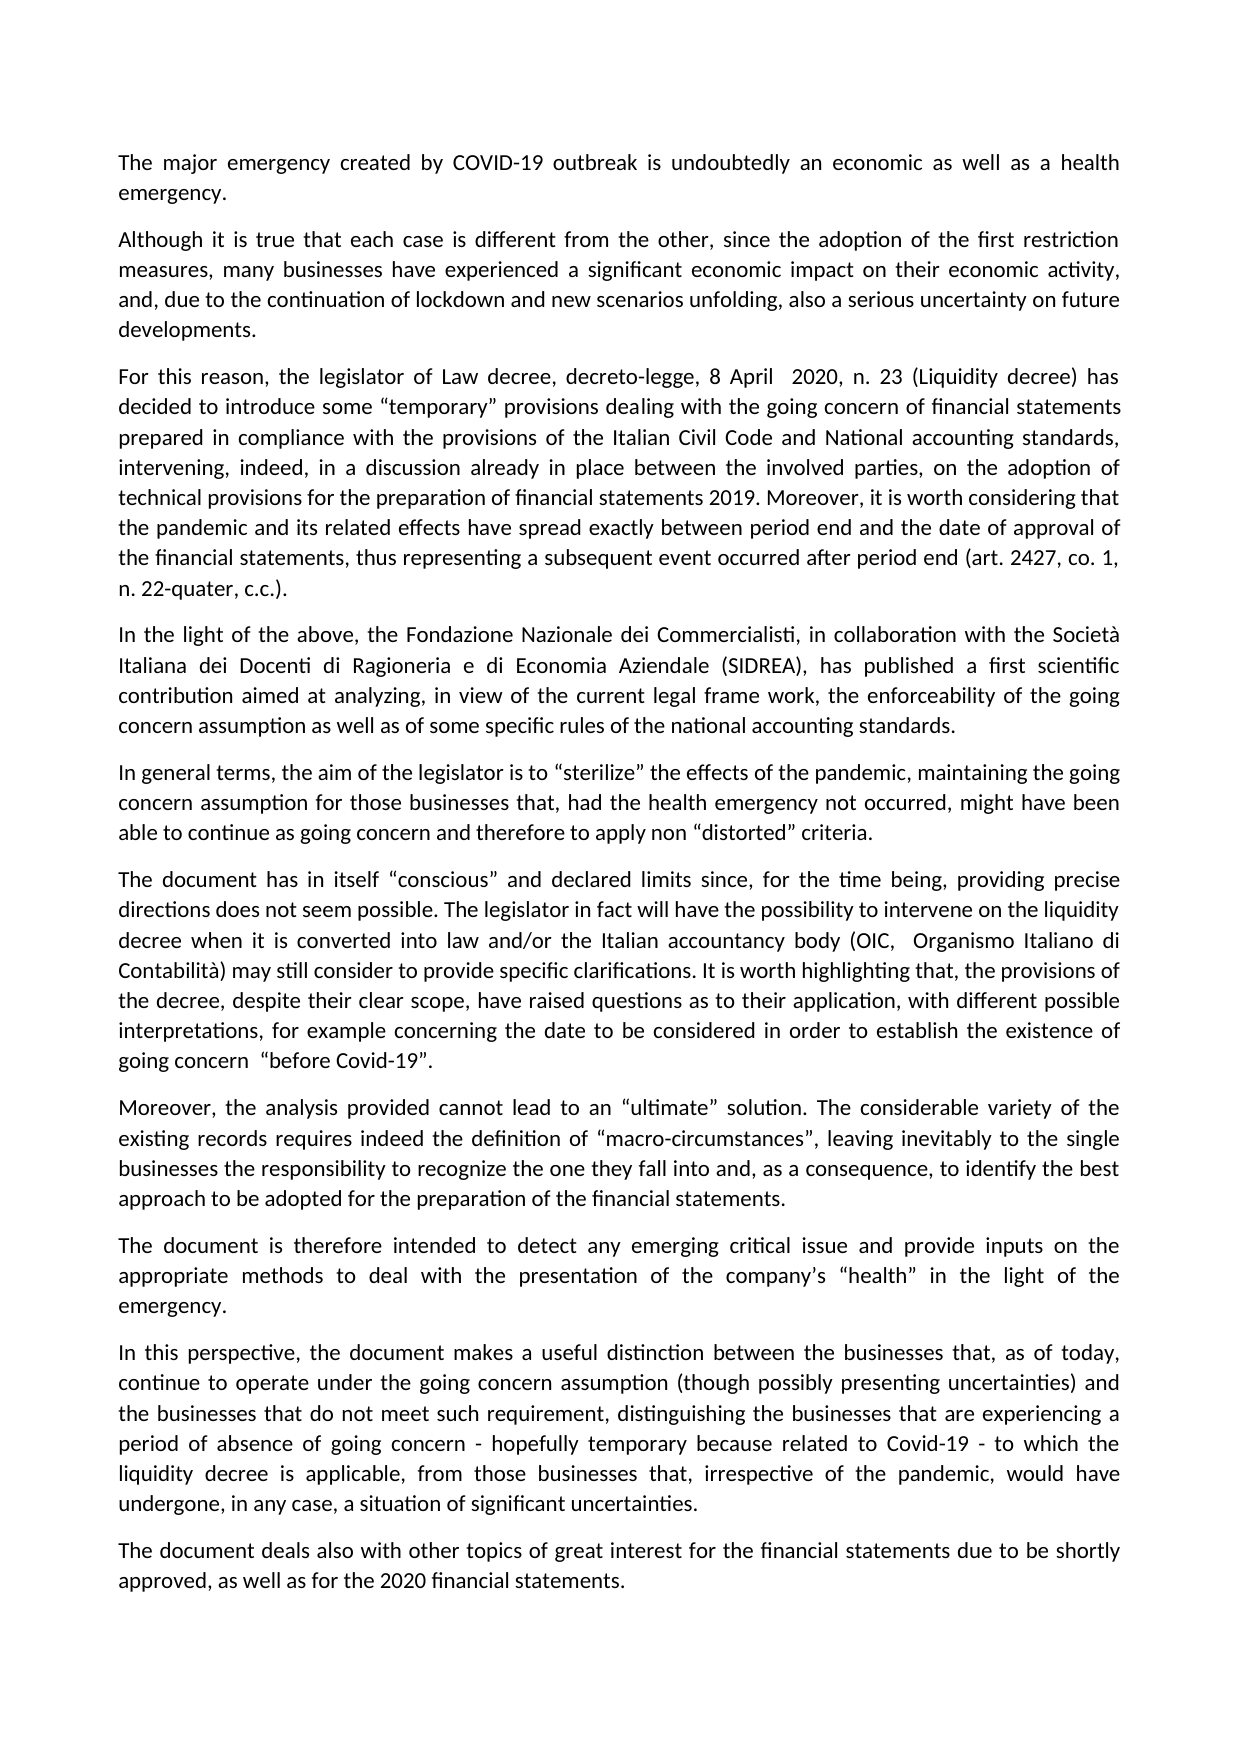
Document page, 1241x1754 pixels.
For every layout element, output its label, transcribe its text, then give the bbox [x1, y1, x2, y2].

text The document has in itself “conscious” and declared limits since, for the time being, providing precise directions does not seem possible. The legislator in fact will have the possibility to intervene on the liquidity decree when it is converted into law and/or the Italian accountancy body (OIC, Organismo Italiano di Contabilità) may still consider to provide specific clarifications. It is worth highlighting that, the provisions of the decree, despite their clear scope, have raised questions as to their application, with different possible interpretations, for example concerning the date to be considered in order to establish the existence of going concern “before Covid-19”. [118, 865, 1122, 1074]
text The document deals also with other topics of great interest for the financial statements due to be shortly approved, as well as for the 2020 financial statements. [118, 1536, 1122, 1594]
text The major emergency created by COVID-19 outbreak is undoubtedly an economic as well as a health emergency. [118, 148, 1122, 206]
text The document is therefore intended to detect any emerging critical issue and provide inputs on the appropriate methods to deal with the presentation of the company’s “health” in the light of the emergency. [118, 1231, 1122, 1319]
text Moreover, the analysis provided cannot lead to an “ultimate” solution. The considerable variety of the existing records requires indeed the definition of “macro-circumstances”, leaving inevitably to the single businesses the responsibility to recognize the one they fall into and, as a consequence, to identify the best approach to be adopted for the preparation of the financial statements. [118, 1093, 1122, 1212]
text Although it is true that each case is different from the other, since the adoption of the first restriction measures, many businesses have experienced a significant economic impact on their economic activity, and, due to the continuation of lockdown and new scenarios unfolding, also a serious uncertainty on future developments. [118, 225, 1122, 343]
text In this perspective, the document makes a useful distinction between the businesses that, as of today, continue to operate under the going concern assumption (though possibly presenting uncertainties) and the businesses that do not meet such requirement, distinguishing the businesses that are experiencing a period of absence of going concern - hopefully temporary because related to Covid-19 - to which the liquidity decree is applicable, from those businesses that, irrespective of the pandemic, would have undergone, in any case, a situation of significant uncertainties. [118, 1338, 1122, 1517]
text For this reason, the legislator of Law decree, decreto-legge, 8 April 2020, n. 23 (Liquidity decree) has decided to introduce some “temporary” provisions dealing with the going concern of financial statements prepared in compliance with the provisions of the Italian Civil Code and National accounting standards, intervening, indeed, in a discussion already in place between the involved parties, on the adoption of technical provisions for the preparation of financial statements 2019. Moreover, it is worth considering that the pandemic and its related effects have spread exactly between period end and the date of approval of the financial statements, thus representing a subsequent event occurred after period end (art. 2427, co. 1, n. 22-quater, c.c.). [118, 362, 1122, 602]
text In the light of the above, the Fondazione Nazionale dei Commercialisti, in collaboration with the Società Italiana dei Docenti di Ragioneria e di Economia Aziendale (SIDREA), has published a first scientific contribution aimed at analyzing, in view of the current legal frame work, the enforceability of the going concern assumption as well as of some specific rules of the national accounting standards. [118, 621, 1122, 739]
text In general terms, the aim of the legislator is to “sterilize” the effects of the pandemic, maintaining the going concern assumption for those businesses that, had the health emergency not occurred, might have been able to continue as going concern and therefore to apply non “distorted” criteria. [118, 758, 1122, 846]
